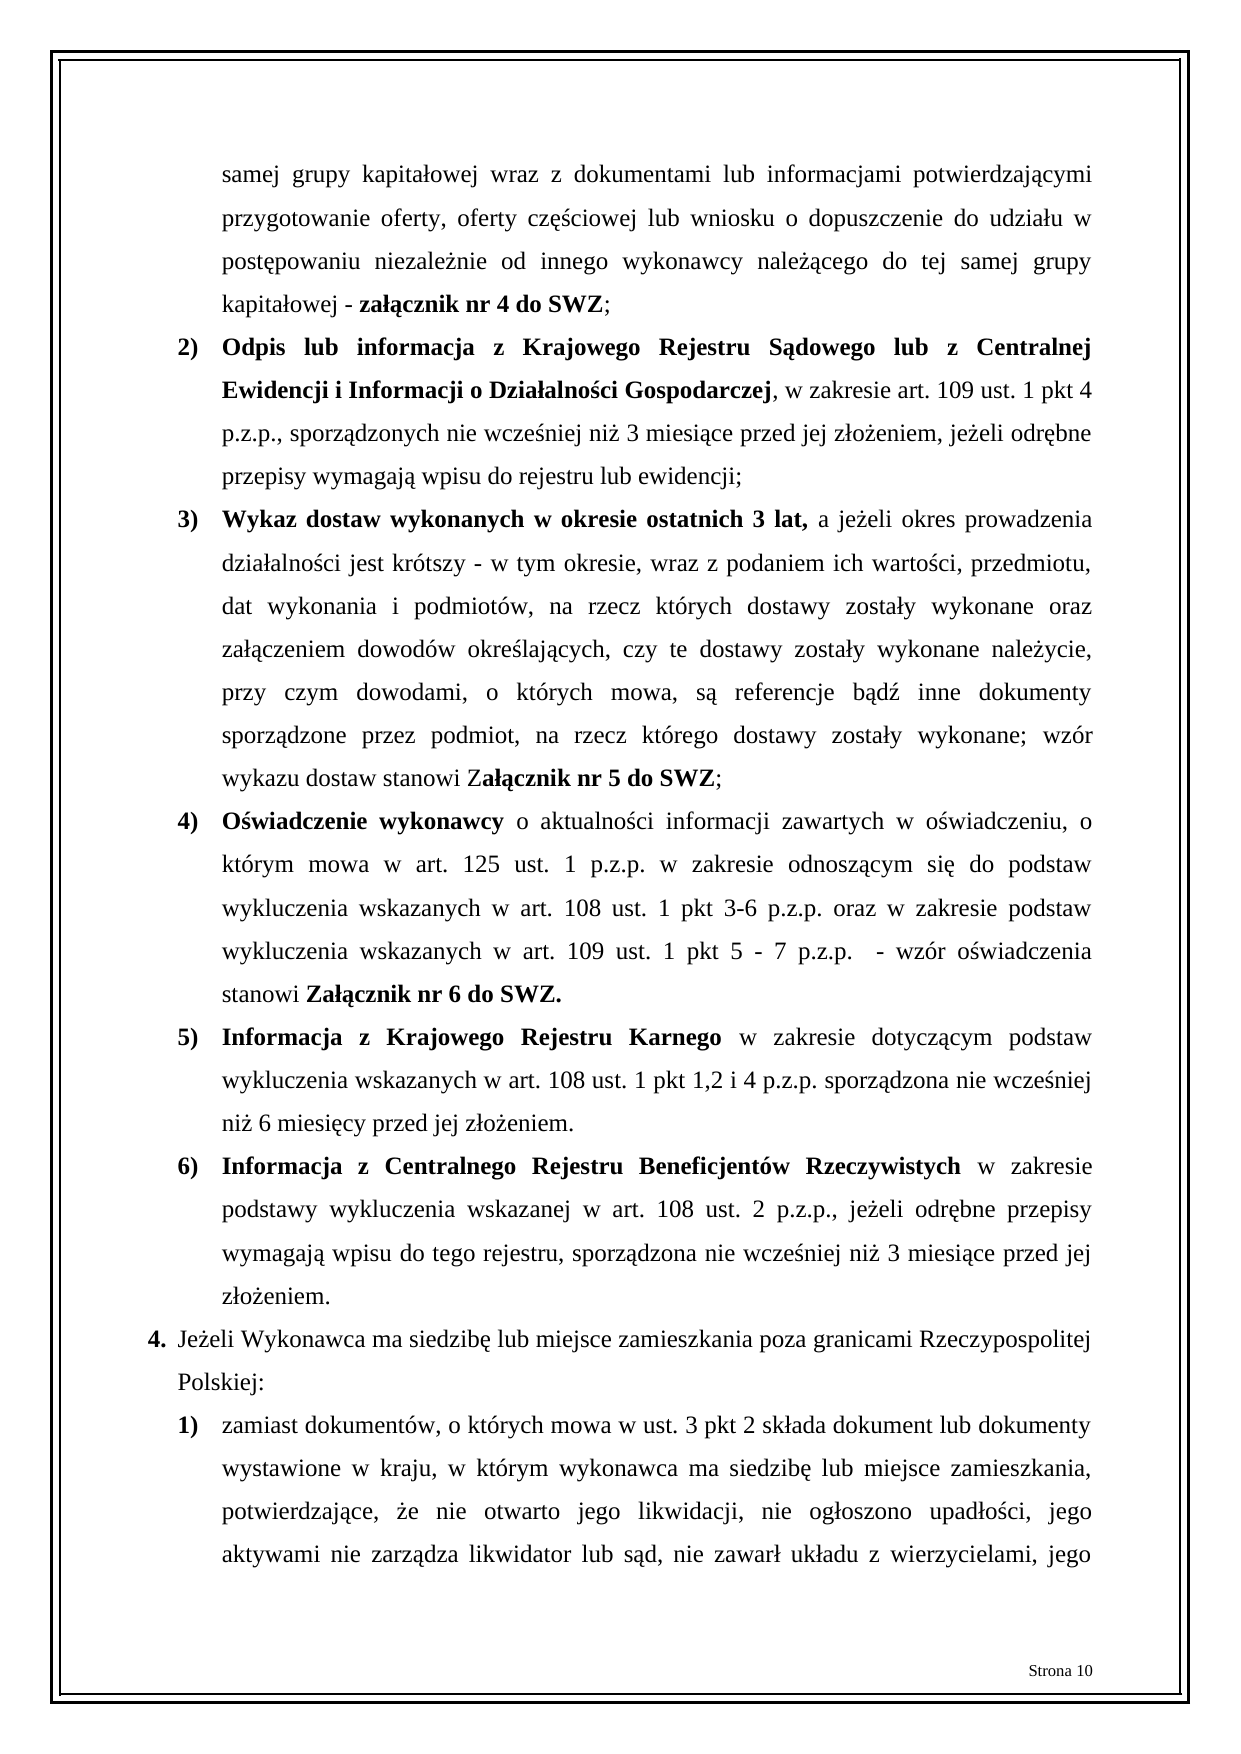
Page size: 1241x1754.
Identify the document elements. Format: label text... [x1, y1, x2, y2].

text 6) Informacja z Centralnego Rejestru Beneficjentów Rzeczywistych w zakresie podstawy wykluczenia wskazanej w art. 108 ust. 2 p.z.p., jeżeli odrębne przepisy wymagają wpisu do tego rejestru, sporządzona nie wcześniej niż 3 miesiące przed jej złożeniem. [177, 1151, 1092, 1309]
text 2) Odpis lub informacja z Krajowego Rejestru Sądowego lub z Centralnej Ewidencji i Informacji o Działalności Gospodarczej, w zakresie art. 109 ust. 1 pkt 4 p.z.p., sporządzonych nie wcześniej niż 3 miesiące przed jej złożeniem, jeżeli odrębne przepisy wymagają wpisu do rejestru lub ewidencji; [177, 332, 1092, 490]
text 3) Wykaz dostaw wykonanych w okresie ostatnich 3 lat, a jeżeli okres prowadzenia działalności jest krótszy - w tym okresie, wraz z podaniem ich wartości, przedmiotu, dat wykonania i podmiotów, na rzecz których dostawy zostały wykonane oraz załączeniem dowodów określających, czy te dostawy zostały wykonane należycie, przy czym dowodami, o których mowa, są referencje bądź inne dokumenty sporządzone przez podmiot, na rzecz którego dostawy zostały wykonane; wzór wykazu dostaw stanowi Załącznik nr 5 do SWZ; [177, 504, 1092, 792]
text 5) Informacja z Krajowego Rejestru Karnego w zakresie dotyczącym podstaw wykluczenia wskazanych w art. 108 ust. 1 pkt 1,2 i 4 p.z.p. sporządzona nie wcześniej niż 6 miesięcy przed jej złożeniem. [177, 1022, 1092, 1137]
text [177, 1410, 1092, 1568]
text 4) Oświadczenie wykonawcy o aktualności informacji zawartych w oświadczeniu, o którym mowa w art. 125 ust. 1 p.z.p. w zakresie odnoszącym się do podstaw wykluczenia wskazanych w art. 108 ust. 1 pkt 3-6 p.z.p. oraz w zakresie podstaw wykluczenia wskazanych w art. 109 ust. 1 pkt 5 - 7 p.z.p. - wzór oświadczenia stanowi Załącznik nr 6 do SWZ. [177, 806, 1092, 1008]
text 4. Jeżeli Wykonawca ma siedzibę lub miejsce zamieszkania poza granicami Rzeczypospolitej Polskiej: [148, 1324, 1092, 1396]
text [177, 159, 1092, 318]
